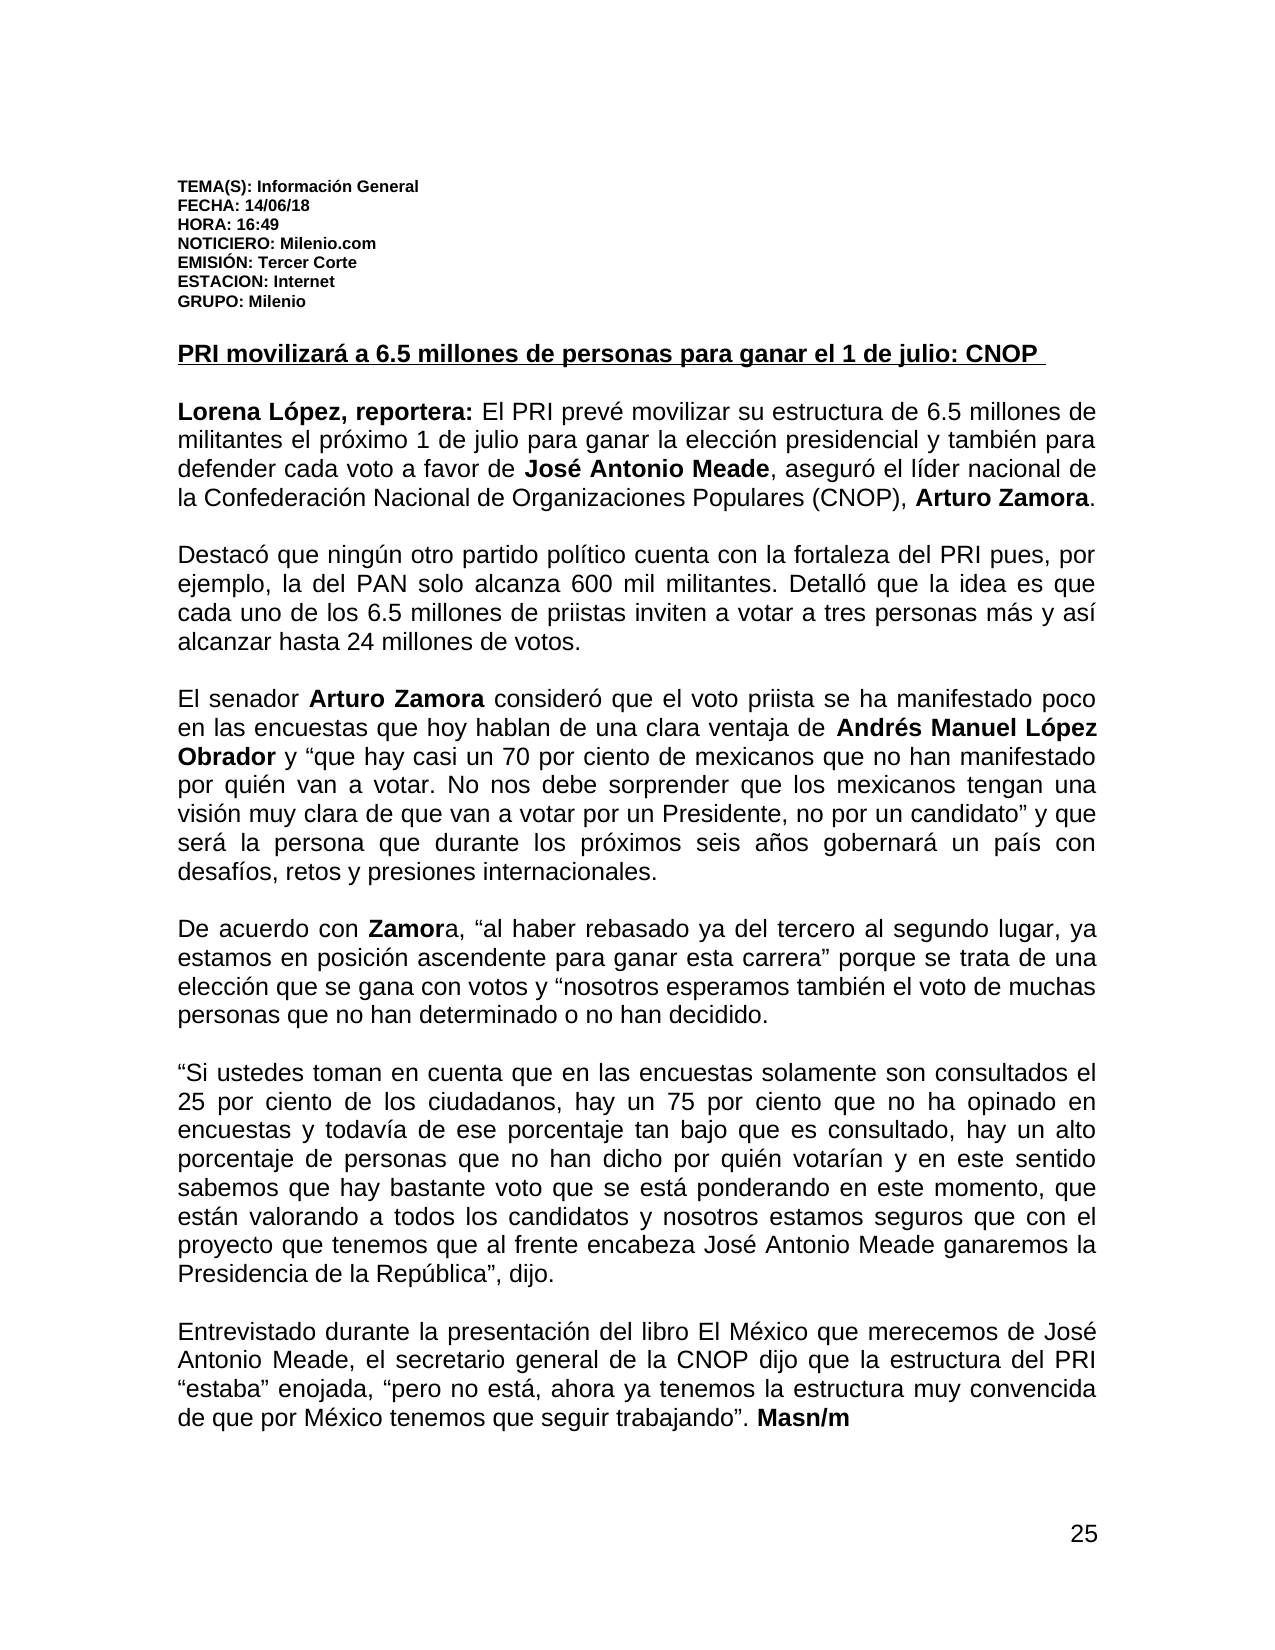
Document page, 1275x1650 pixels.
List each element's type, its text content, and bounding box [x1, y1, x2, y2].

text “Si ustedes toman en cuenta que en las encuestas solamente son consultados el 25 por ciento de los ciudadanos, hay un 75 por ciento que no ha opinado en encuestas y todavía de ese porcentaje tan bajo que es consultado, hay un alto porcentaje de personas que no han dicho por quién votarían y en este sentido sabemos que hay bastante voto que se está ponderando en este momento, que están valorando a todos los candidatos y nosotros estamos seguros que con el proyecto que tenemos que al frente encabeza José Antonio Meade ganaremos la Presidencia de la República”, dijo. [177, 1058, 1098, 1288]
text NOTICIERO: Milenio.com [177, 234, 1098, 253]
text Entrevistado durante la presentación del libro El México que merecemos de José Antonio Meade, el secretario general de la CNOP dijo que la estructura del PRI “estaba” enojada, “pero no está, ahora ya tenemos la estructura muy convencida de que por México tenemos que seguir trabajando”. Masn/m [177, 1317, 1098, 1432]
text FECHA: 14/06/18 [177, 196, 1098, 215]
text ESTACION: Internet [177, 272, 1098, 291]
text El senador Arturo Zamora consideró que el voto priista se ha manifestado poco en las encuestas que hoy hablan de una clara ventaja de Andrés Manuel López Obrador y “que hay casi un 70 por ciento de mexicanos que no han manifestado por quién van a votar. No nos debe sorprender que los mexicanos tengan una visión muy clara de que van a votar por un Presidente, no por un candidato” y que será la persona que durante los próximos seis años gobernará un país con desafíos, retos y presiones internacionales. [177, 684, 1098, 886]
text EMISIÓN: Tercer Corte [177, 253, 1098, 272]
text TEMA(S): Información General [177, 176, 1098, 196]
text GRUPO: Milenio [177, 291, 1098, 311]
text PRI movilizará a 6.5 millones de personas para ganar el 1 de julio: CNOP [177, 339, 1098, 368]
text De acuerdo con Zamora, “al haber rebasado ya del tercero al segundo lugar, ya estamos en posición ascendente para ganar esta carrera” porque se trata de una elección que se gana con votos y “nosotros esperamos también el voto de muchas personas que no han determinado o no han decidido. [177, 914, 1098, 1029]
text Destacó que ningún otro partido político cuenta con la fortaleza del PRI pues, por ejemplo, la del PAN solo alcanza 600 mil militantes. Detalló que la idea es que cada uno de los 6.5 millones de priistas inviten a votar a tres personas más y así alcanzar hasta 24 millones de votos. [177, 541, 1098, 656]
text Lorena López, reportera: El PRI prevé movilizar su estructura de 6.5 millones de militantes el próximo 1 de julio para ganar la elección presidencial y también para defender cada voto a favor de José Antonio Meade, aseguró el líder nacional de la Confederación Nacional de Organizaciones Populares (CNOP), Arturo Zamora. [177, 397, 1098, 512]
text HORA: 16:49 [177, 215, 1098, 234]
